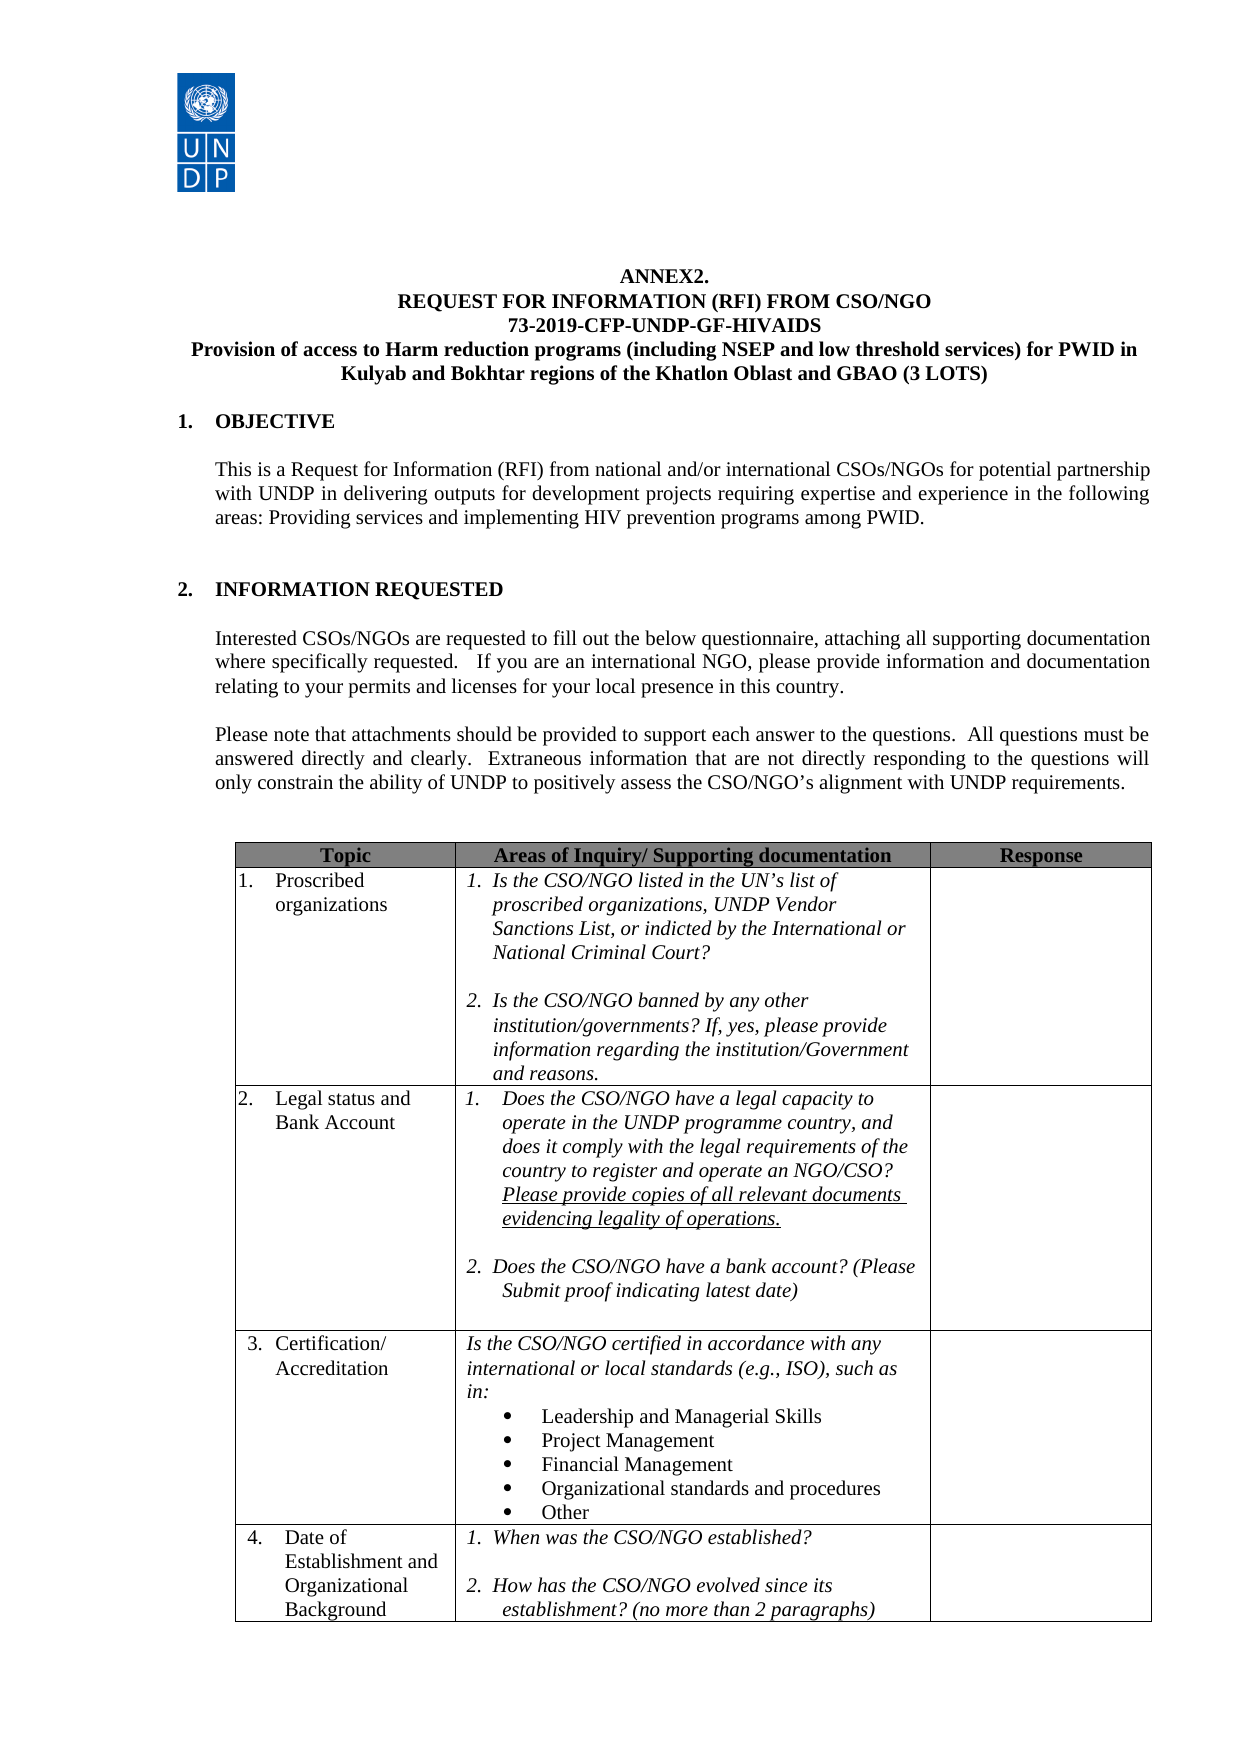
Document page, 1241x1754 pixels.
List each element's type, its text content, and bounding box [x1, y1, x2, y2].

table_cell Is the CSO/NGO certified in accordance with any international or local standards (e.g., ISO), such as in: Leadership and Managerial Skills Project Management Financial Management Organizational standards and procedures Other [456, 1331, 930, 1524]
text Provision of access to Harm reduction programs (including NSEP and low threshold services) for PWID in Kulyab and Bokhtar regions of the Khatlon Oblast and GBAO (3 LOTS) [177, 337, 1152, 385]
table_header Topic [236, 843, 455, 867]
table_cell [236, 1525, 455, 1621]
table_cell [931, 1525, 1151, 1621]
picture [177, 73, 235, 192]
table_header Areas of Inquiry/ Supporting documentation [456, 843, 930, 867]
text ANNEX2. [177, 264, 1152, 288]
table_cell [456, 1525, 930, 1621]
text Interested CSOs/NGOs are requested to fill out the below questionnaire, attaching all supporting documentation where specifically requested. If you are an international NGO, please provide information and documentation relating to your permits and licenses for your local presence in this country. [215, 625, 1152, 698]
table_cell Proscribed organizations [236, 868, 455, 1085]
text Please note that attachments should be provided to support each answer to the questions. All questions must be answered directly and clearly. Extraneous information that are not directly responding to the questions will only constrain the ability of UNDP to positively assess the CSO/NGO’s alignment with UNDP requirements. [215, 722, 1152, 794]
list OBJECTIVE [177, 409, 1152, 433]
table_cell Certification/ Accreditation [236, 1331, 455, 1524]
text REQUEST FOR INFORMATION (RFI) FROM CSO/NGO [177, 288, 1152, 313]
table_cell Does the CSO/NGO have a legal capacity to operate in the UNDP programme country, and does it comply with the legal requirements of the country to register and operate an NGO/CSO? Please provide copies of all relevant documents evidencing legality of operations. 2. Does the CSO/NGO have a bank account? (Please Submit proof indicating latest date) [456, 1086, 930, 1330]
list INFORMATION REQUESTED [177, 577, 1152, 601]
table_cell 1. Is the CSO/NGO listed in the UN’s list of proscribed organizations, UNDP Vendor Sanctions List, or indicted by the International or National Criminal Court? 2. Is the CSO/NGO banned by any other institution/governments? If, yes, please provide information regarding the institution/Government and reasons. [456, 868, 930, 1085]
text 73-2019-CFP-UNDP-GF-HIVAIDS [177, 313, 1152, 337]
table_cell Legal status and Bank Account [236, 1086, 455, 1330]
table_header Response [931, 843, 1151, 867]
table_cell [931, 1331, 1151, 1524]
text This is a Request for Information (RFI) from national and/or international CSOs/NGOs for potential partnership with UNDP in delivering outputs for development projects requiring expertise and experience in the following areas: Providing services and implementing HIV prevention programs among PWID. [215, 457, 1152, 529]
table_cell [931, 1086, 1151, 1330]
table_cell [931, 868, 1151, 1085]
